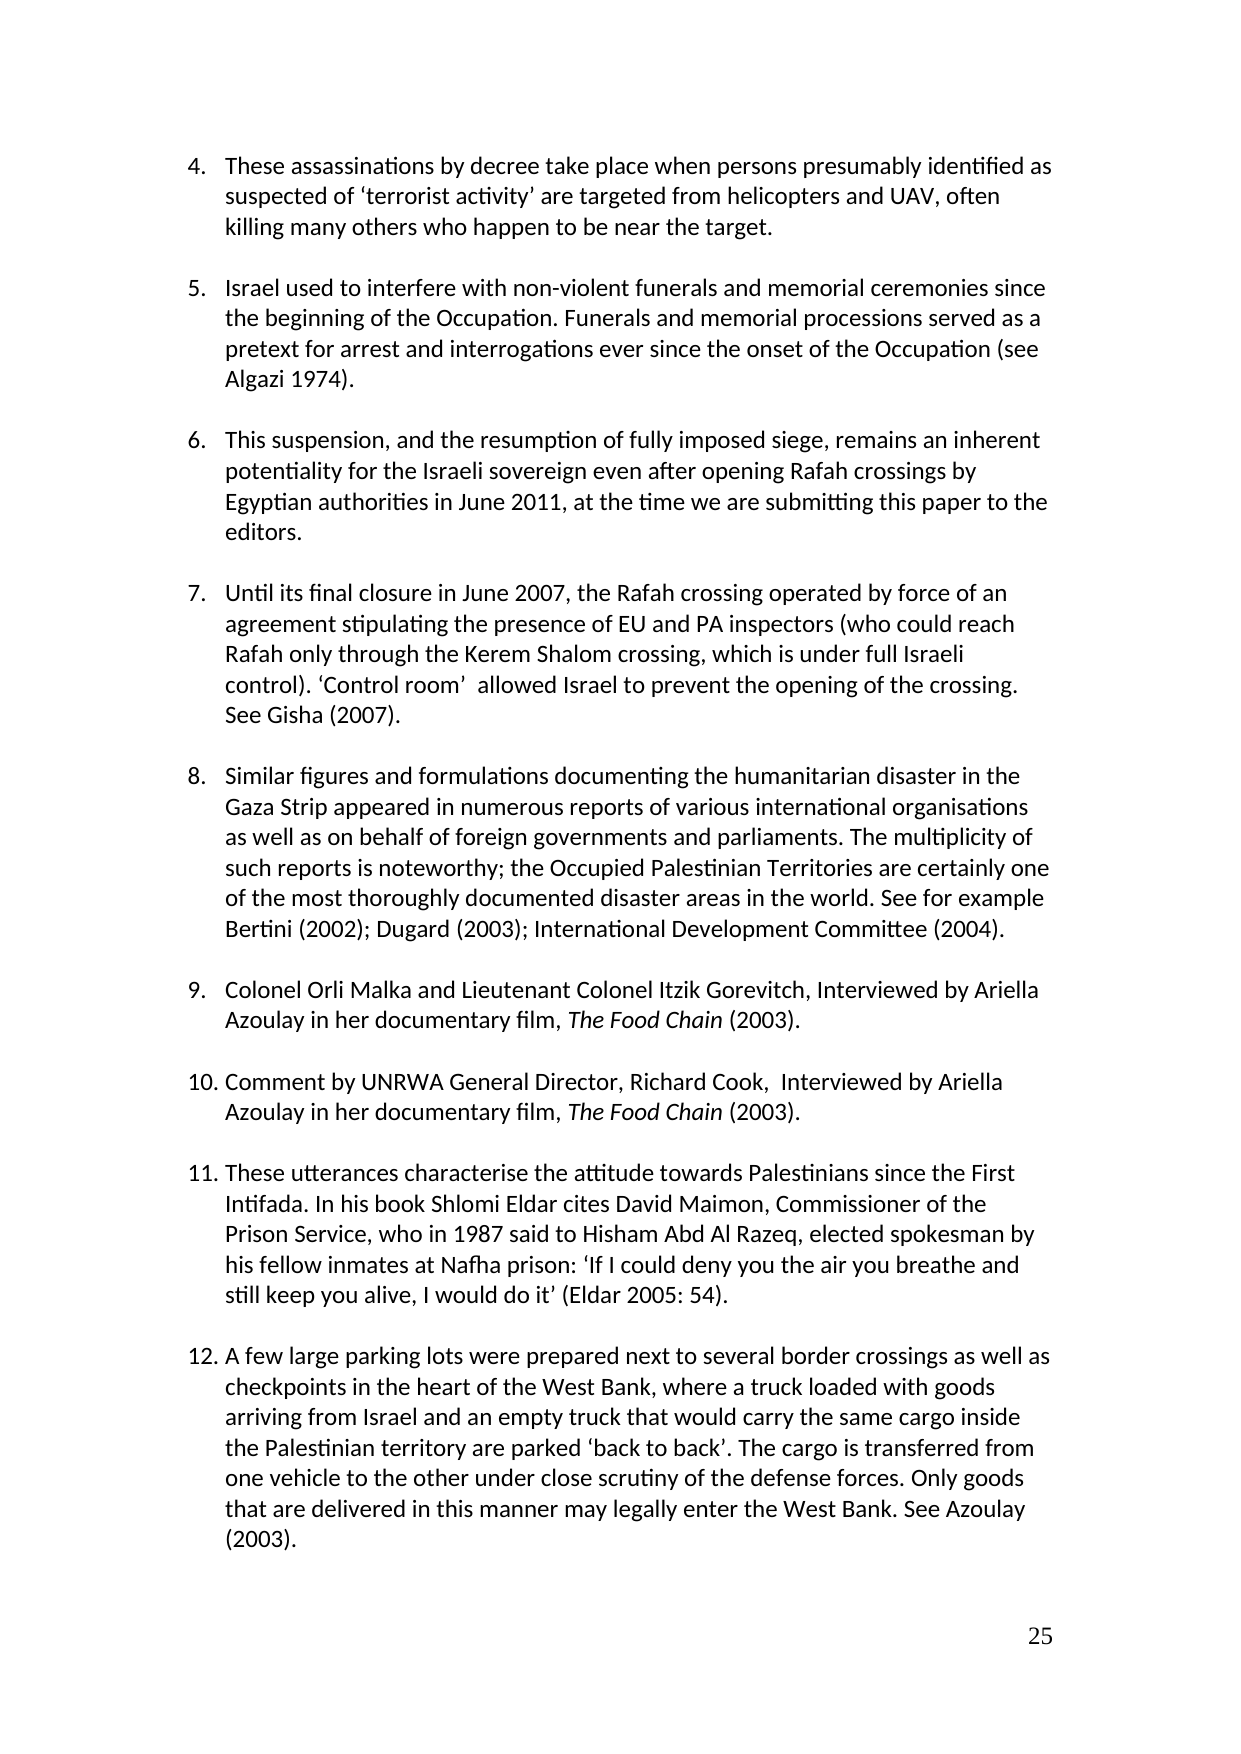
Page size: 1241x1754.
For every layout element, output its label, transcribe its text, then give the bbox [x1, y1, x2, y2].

list These utterances characterise the attitude towards Palestinians since the First Intifada. In his book Shlomi Eldar cites David Maimon, Commissioner of the Prison Service, who in 1987 said to Hisham Abd Al Razeq, elected spokesman by his fellow inmates at Nafha prison: ‘If I could deny you the air you breathe and still keep you alive, I would do it’ (Eldar 2005: 54). [187, 1157, 1053, 1310]
list Colonel Orli Malka and Lieutenant Colonel Itzik Gorevitch, Interviewed by Ariella Azoulay in her documentary film, The Food Chain (2003). [187, 974, 1053, 1035]
list Until its final closure in June 2007, the Rafah crossing operated by force of an agreement stipulating the presence of EU and PA inspectors (who could reach Rafah only through the Kerem Shalom crossing, which is under full Israeli control). ‘Control room’ allowed Israel to prevent the opening of the crossing. See Gisha (2007). [187, 577, 1053, 730]
list These assassinations by decree take place when persons presumably identified as suspected of ‘terrorist activity’ are targeted from helicopters and UAV, often killing many others who happen to be near the target. [187, 150, 1053, 242]
list Israel used to interfere with non-violent funerals and memorial ceremonies since the beginning of the Occupation. Funerals and memorial processions served as a pretext for arrest and interrogations ever since the onset of the Occupation (see Algazi 1974). [187, 272, 1053, 394]
list A few large parking lots were prepared next to several border crossings as well as checkpoints in the heart of the West Bank, where a truck loaded with goods arriving from Israel and an empty truck that would carry the same cargo inside the Palestinian territory are parked ‘back to back’. The cargo is transferred from one vehicle to the other under close scrutiny of the defense forces. Only goods that are delivered in this manner may legally enter the West Bank. See Azoulay (2003). [187, 1340, 1053, 1554]
list Comment by UNRWA General Director, Richard Cook, Interviewed by Ariella Azoulay in her documentary film, The Food Chain (2003). [187, 1066, 1053, 1127]
list Similar figures and formulations documenting the humanitarian disaster in the Gaza Strip appeared in numerous reports of various international organisations as well as on behalf of foreign governments and parliaments. The multiplicity of such reports is noteworthy; the Occupied Palestinian Territories are certainly one of the most thoroughly documented disaster areas in the world. See for example Bertini (2002); Dugard (2003); International Development Committee (2004). [187, 760, 1053, 943]
list This suspension, and the resumption of fully imposed siege, remains an inherent potentiality for the Israeli sovereign even after opening Rafah crossings by Egyptian authorities in June 2011, at the time we are submitting this paper to the editors. [187, 425, 1053, 547]
